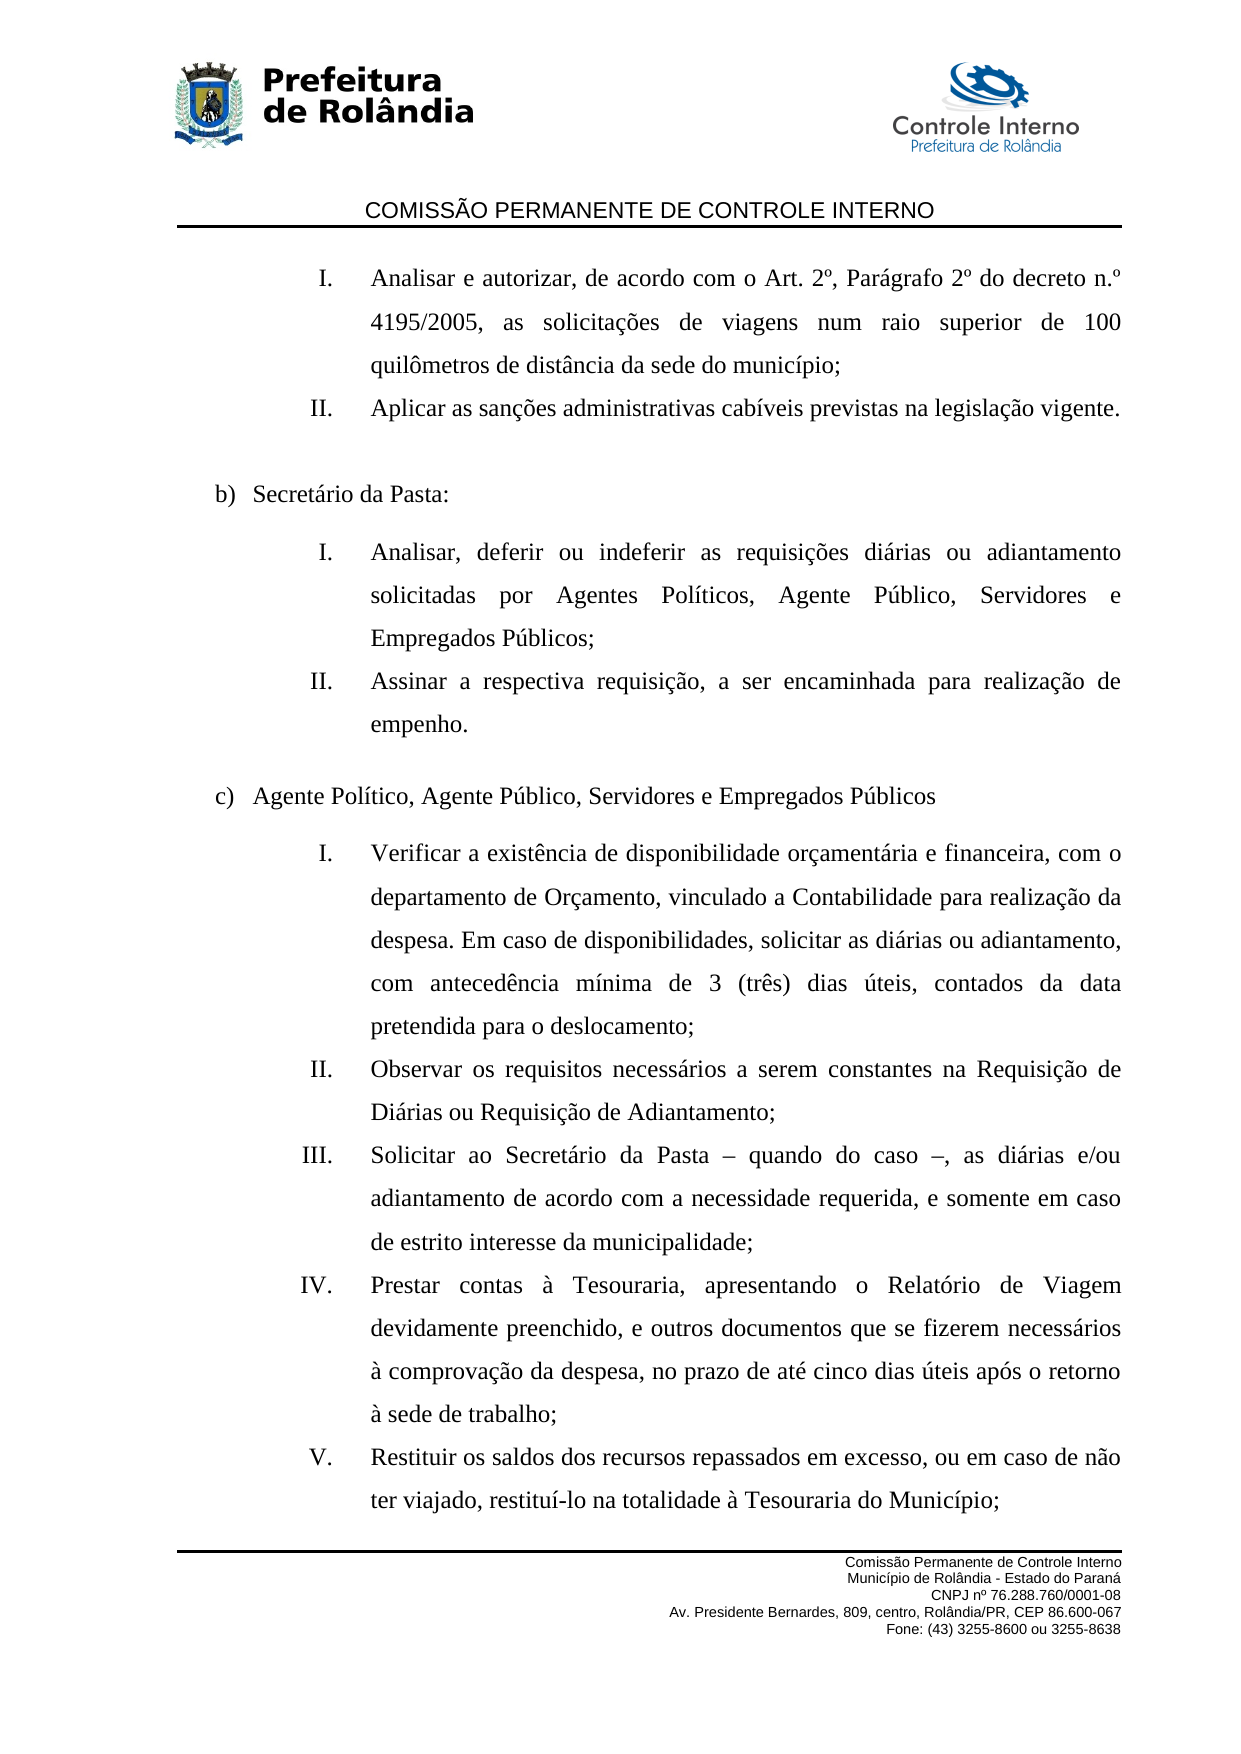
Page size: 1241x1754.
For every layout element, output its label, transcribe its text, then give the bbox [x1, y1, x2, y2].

list Analisar, deferir ou indeferir as requisições diárias ou adiantamento solicitadas por Agentes Políticos, Agente Público, Servidores e Empregados Públicos; [333, 537, 1122, 652]
picture [138, 53, 527, 166]
list Secretário da Pasta: [215, 479, 1122, 508]
list Solicitar ao Secretário da Pasta – quando do caso –, as diárias e/ou adiantamento de acordo com a necessidade requerida, e somente em caso de estrito interesse da municipalidade; [333, 1140, 1122, 1255]
list Agente Político, Agente Público, Servidores e Empregados Públicos [215, 781, 1122, 810]
list Assinar a respectiva requisição, a ser encaminhada para realização de empenho. [333, 666, 1122, 738]
list Aplicar as sanções administrativas cabíveis previstas na legislação vigente. [333, 393, 1122, 422]
list Verificar a existência de disponibilidade orçamentária e financeira, com o departamento de Orçamento, vinculado a Contabilidade para realização da despesa. Em caso de disponibilidades, solicitar as diárias ou adiantamento, com antecedência mínima de 3 (três) dias úteis, contados da data pretendida para o deslocamento; [333, 838, 1122, 1040]
picture [876, 53, 1092, 166]
list Prestar contas à Tesouraria, apresentando o Relatório de Viagem devidamente preenchido, e outros documentos que se fizerem necessários à comprovação da despesa, no prazo de até cinco dias úteis após o retorno à sede de trabalho; [333, 1270, 1122, 1428]
list Observar os requisitos necessários a serem constantes na Requisição de Diárias ou Requisição de Adiantamento; [333, 1054, 1122, 1126]
list Restituir os saldos dos recursos repassados em excesso, ou em caso de não ter viajado, restituí-lo na totalidade à Tesouraria do Município; [333, 1442, 1122, 1514]
list Analisar e autorizar, de acordo com o Art. 2º, Parágrafo 2º do decreto n.º 4195/2005, as solicitações de viagens num raio superior de de distância da sede do município; [333, 263, 1122, 378]
